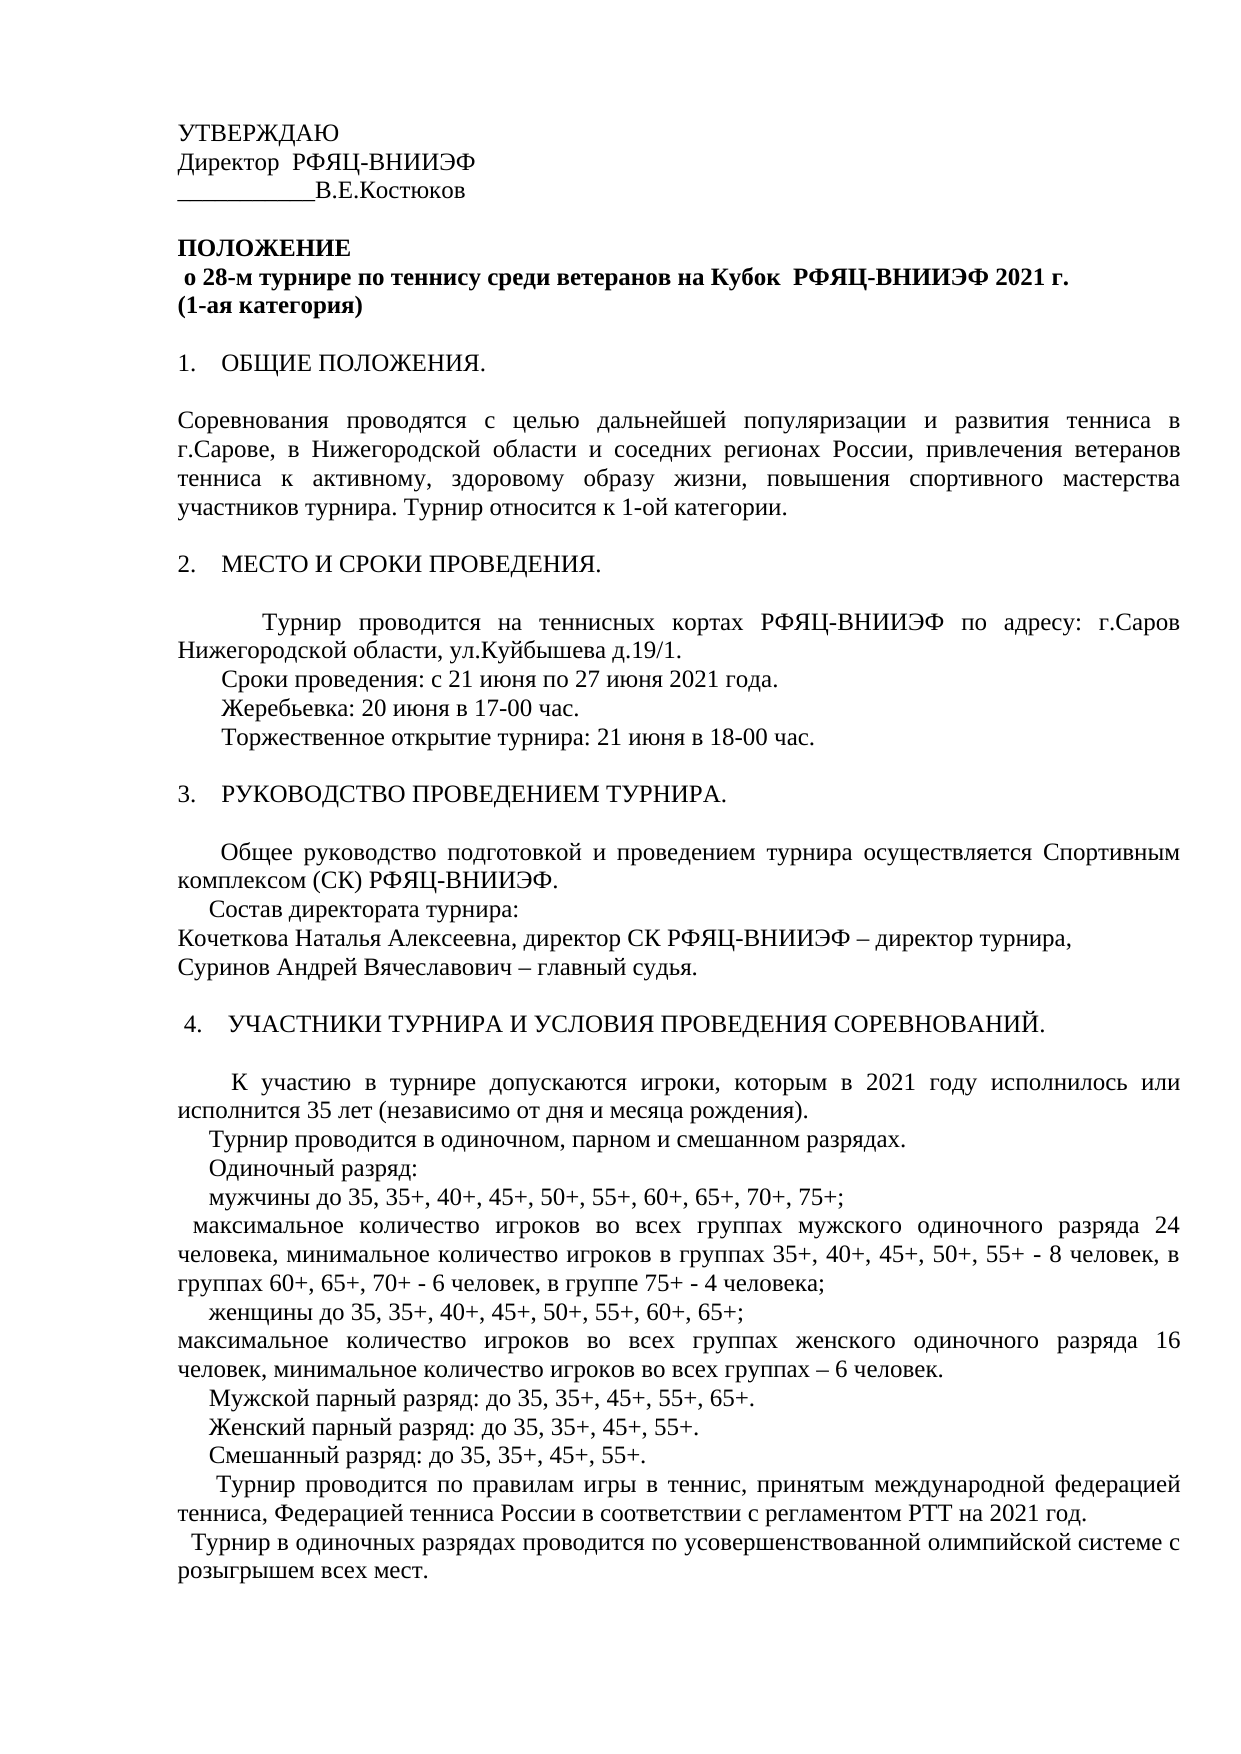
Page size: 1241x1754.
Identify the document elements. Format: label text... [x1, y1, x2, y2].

text Общее руководство подготовкой и проведением турнира осуществляется Спортивным комплексом (СК) РФЯЦ-ВНИИЭФ. [177, 837, 1181, 894]
text мужчины до 35, 35+, 40+, 45+, 50+, 55+, 60+, 65+, 70+, 75+; [177, 1182, 1181, 1211]
text Торжественное открытие турнира: 21 июня в 18-00 час. [177, 722, 1181, 751]
text Состав директората турнира: [177, 894, 1181, 923]
text 1. ОБЩИЕ ПОЛОЖЕНИЯ. [177, 348, 1181, 377]
text Директор РФЯЦ-ВНИИЭФ [177, 147, 1181, 176]
text Кочеткова Наталья Алексеевна, директор СК РФЯЦ-ВНИИЭФ – директор турнира, [177, 923, 1181, 952]
text ___________В.Е.Костюков [177, 176, 1181, 204]
text УТВЕРЖДАЮ [177, 118, 1181, 147]
text 2. МЕСТО И СРОКИ ПРОВЕДЕНИЯ. [177, 549, 1181, 578]
text Женский парный разряд: до 35, 35+, 45+, 55+. [177, 1412, 1181, 1441]
text женщины до 35, 35+, 40+, 45+, 50+, 55+, 60+, 65+; [177, 1297, 1181, 1326]
text ПОЛОЖЕНИЕ [177, 233, 1181, 262]
text (1-ая категория) [177, 291, 1181, 319]
text Одиночный разряд: [177, 1153, 1181, 1182]
text 4. УЧАСТНИКИ ТУРНИРА И УСЛОВИЯ ПРОВЕДЕНИЯ СОРЕВНОВАНИЙ. [177, 1009, 1181, 1038]
text максимальное количество игроков во всех группах женского одиночного разряда 16 человек, минимальное количество игроков во всех группах – 6 человек. [177, 1326, 1181, 1383]
text максимальное количество игроков во всех группах мужского одиночного разряда 24 человека, минимальное количество игроков в группах 35+, 40+, 45+, 50+, 55+ - 8 человек, в группах 60+, 65+, 70+ - 6 человек, в группе 75+ - 4 человека; [177, 1211, 1181, 1297]
text Турнир проводится на теннисных кортах РФЯЦ-ВНИИЭФ по адресу: г.Саров Нижегородской области, ул.Куйбышева д.19/1. [177, 607, 1181, 664]
text Мужской парный разряд: до 35, 35+, 45+, 55+, 65+. [177, 1383, 1181, 1412]
text К участию в турнире допускаются игроки, которым в 2021 году исполнилось или исполнится 35 лет (независимо от дня и месяца рождения). [177, 1067, 1181, 1124]
text Жеребьевка: 20 июня в 17-00 час. [177, 693, 1181, 722]
text о 28-м турнире по теннису среди ветеранов на Кубок РФЯЦ-ВНИИЭФ 2021 г. [177, 262, 1181, 291]
text Турнир в одиночных разрядах проводится по усовершенствованной олимпийской системе с розыгрышем всех мест. [177, 1527, 1181, 1584]
text Сроки проведения: с 21 июня по 27 июня 2021 года. [177, 664, 1181, 693]
text Смешанный разряд: до 35, 35+, 45+, 55+. [177, 1441, 1181, 1469]
text Соревнования проводятся с целью дальнейшей популяризации и развития тенниса в г.Сарове, в Нижегородской области и соседних регионах России, привлечения ветеранов тенниса к активному, здоровому образу жизни, повышения спортивного мастерства участников турнира. Турнир относится к 1-ой категории. [177, 406, 1181, 521]
text Турнир проводится по правилам игры в теннис, принятым международной федерацией тенниса, Федерацией тенниса России в соответствии с регламентом РТТ на 2021 год. [177, 1469, 1181, 1527]
text 3. РУКОВОДСТВО ПРОВЕДЕНИЕМ ТУРНИРА. [177, 779, 1181, 808]
text Суринов Андрей Вячеславович – главный судья. [177, 952, 1181, 981]
text Турнир проводится в одиночном, парном и смешанном разрядах. [177, 1124, 1181, 1153]
